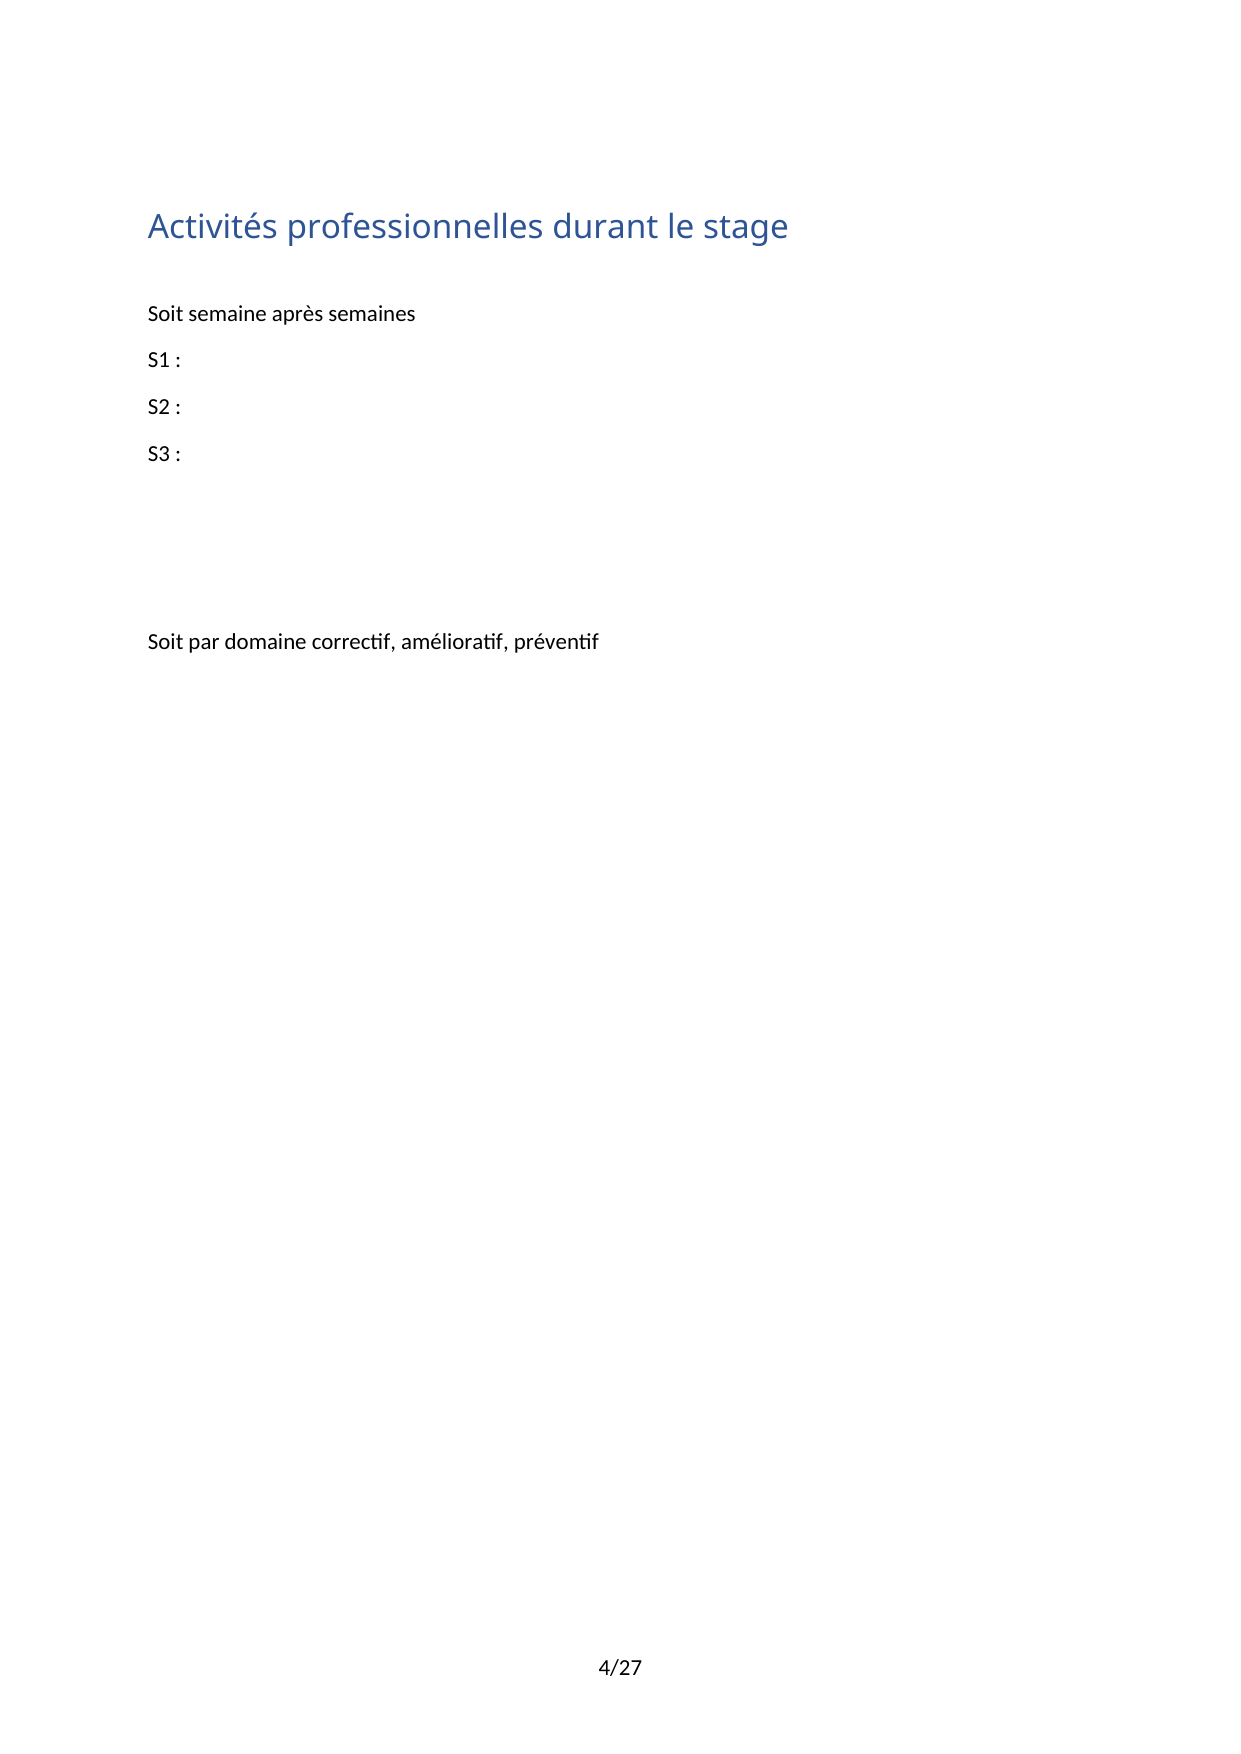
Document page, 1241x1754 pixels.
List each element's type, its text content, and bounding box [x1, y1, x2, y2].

text S1 : [148, 346, 1093, 373]
text Soit semaine après semaines [148, 299, 1093, 327]
subtitle Activités professionnelles durant le stage [148, 203, 1093, 248]
text S3 : [148, 439, 1093, 467]
text Soit par domaine correctif, amélioratif, préventif [148, 627, 1093, 655]
text S2 : [148, 392, 1093, 420]
